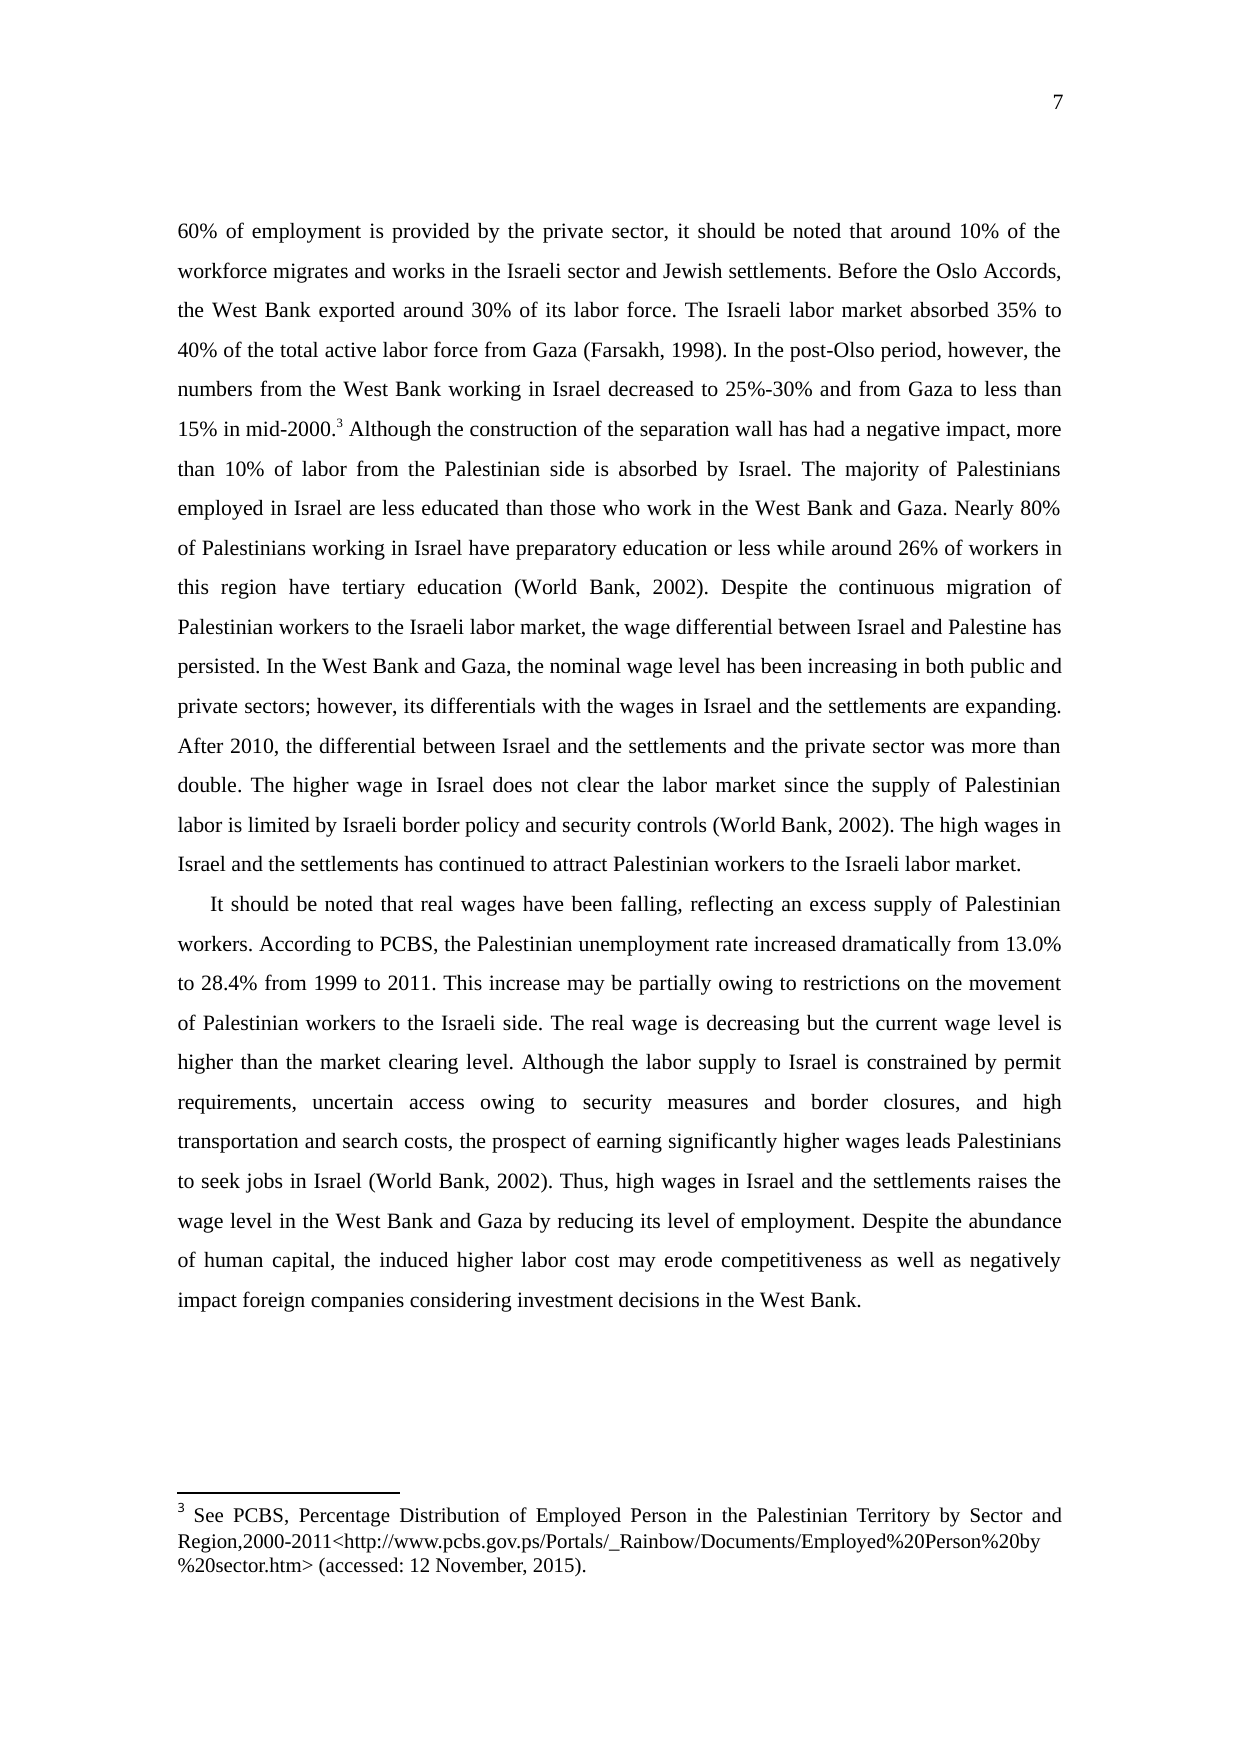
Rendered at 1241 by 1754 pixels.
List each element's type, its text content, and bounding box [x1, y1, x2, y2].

text It should be noted that real wages have been falling, reflecting an excess supply of Palestinian workers. According to PCBS, the Palestinian unemployment rate increased dramatically from 13.0% to 28.4% from 1999 to 2011. This increase may be partially owing to restrictions on the movement of Palestinian workers to the Israeli side. The real wage is decreasing but the current wage level is higher than the market clearing level. Although the labor supply to Israel is constrained by permit requirements, uncertain access owing to security measures and border closures, and high transportation and search costs, the prospect of earning significantly higher wages leads Palestinians to seek jobs in Israel (World Bank, 2002). Thus, high wages in Israel and the settlements raises the wage level in the West Bank and Gaza by reducing its level of employment. Despite the abundance of human capital, the induced higher labor cost may erode competitiveness as well as negatively impact foreign companies considering investment decisions in the West Bank. [177, 880, 1063, 1315]
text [177, 207, 1063, 880]
